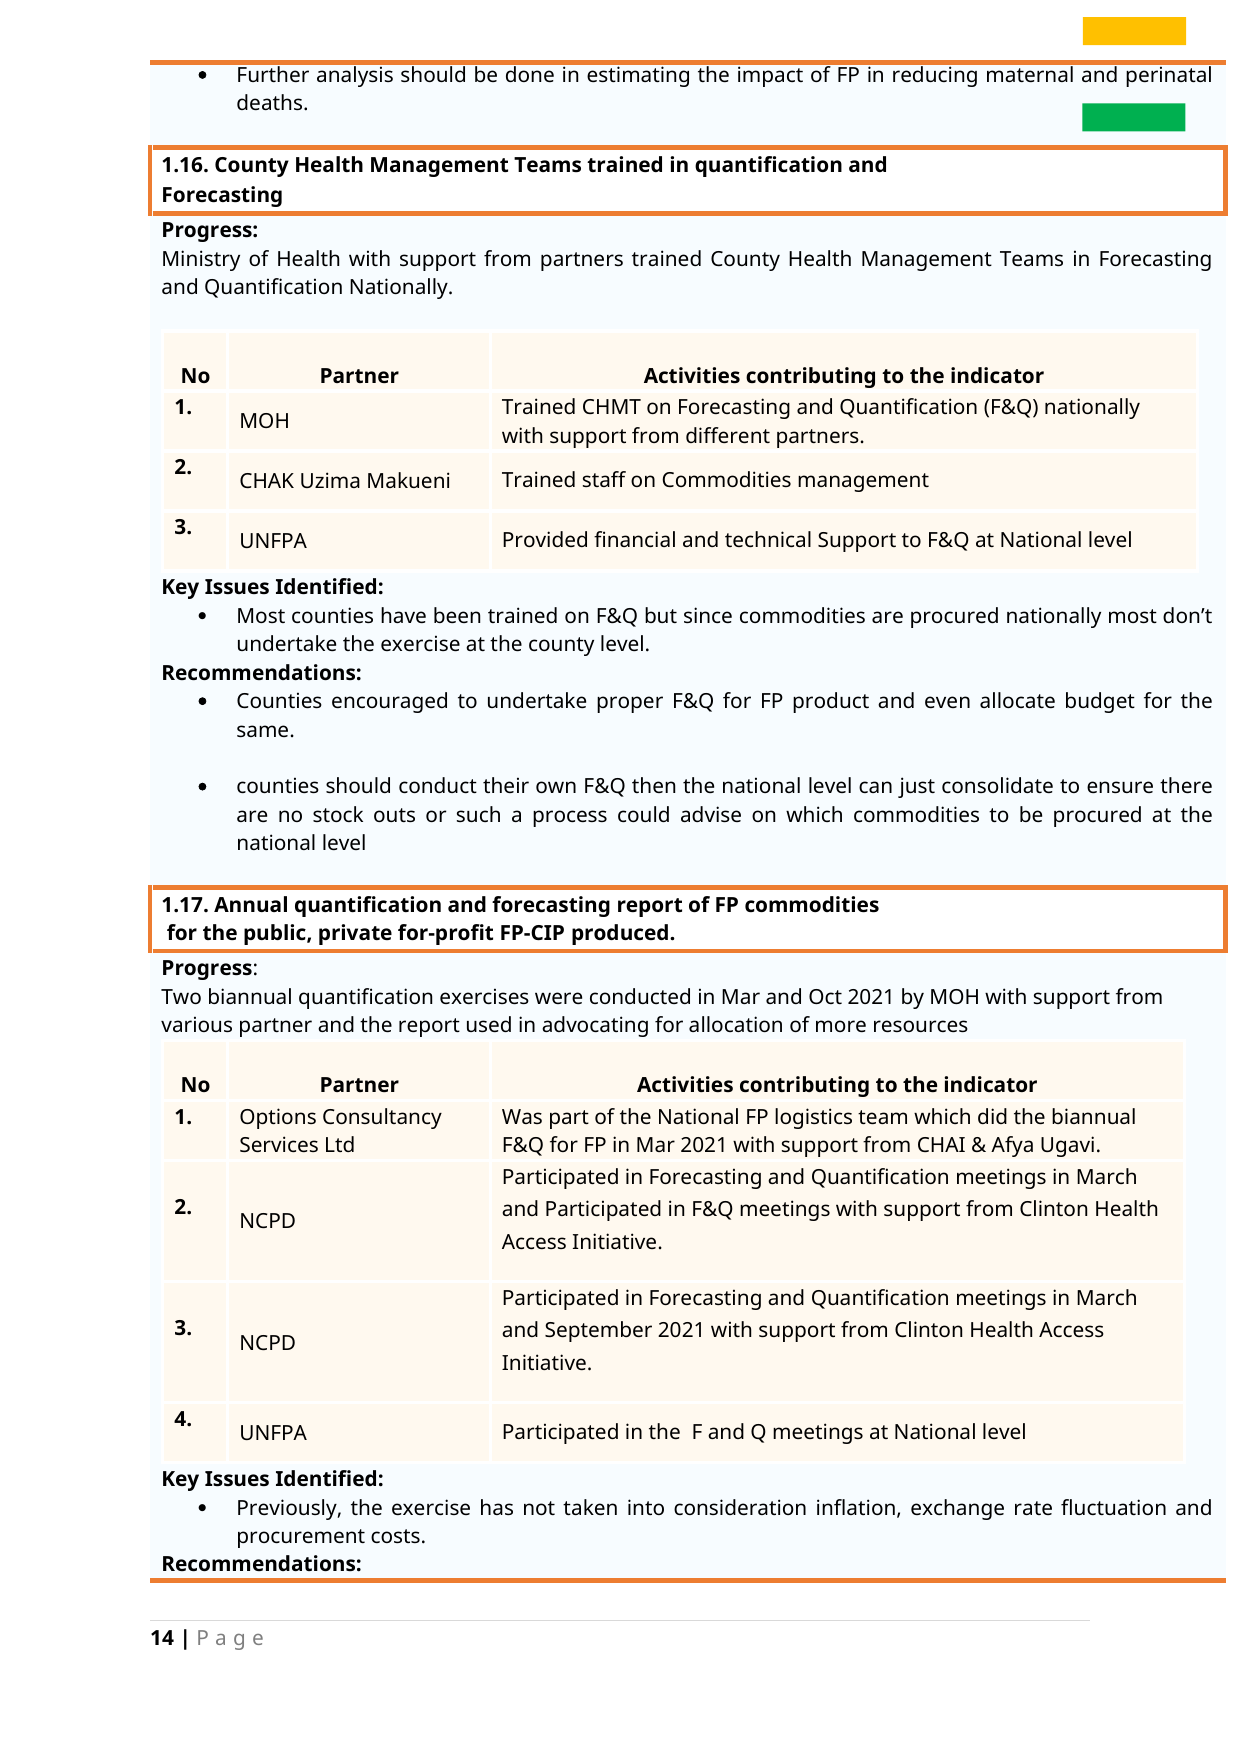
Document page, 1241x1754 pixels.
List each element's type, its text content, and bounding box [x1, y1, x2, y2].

table_cell Progress: Ministry of Health with support from partners trained County Health Management Teams in Forecasting and Quantification Nationally. Key Issues Identified: Most counties have been trained on F&Q but since commodities are procured nationally most don’t undertake the exercise at the county level. Recommendations: Counties encouraged to undertake proper F&Q for FP product and even allocate budget for the same. counties should conduct their own F&Q then the national level can just consolidate to ensure there are no stock outs or such a process could advise on which commodities to be procured at the national level [150, 212, 1226, 885]
table_cell 1.17. Annual quantification and forecasting report of FP commodities for the public, private for-profit FP-CIP produced. [152, 886, 1223, 949]
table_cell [150, 65, 1226, 145]
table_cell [150, 950, 1226, 1578]
table_cell 1.16. County Health Management Teams trained in quantification and Forecasting [152, 146, 1223, 211]
